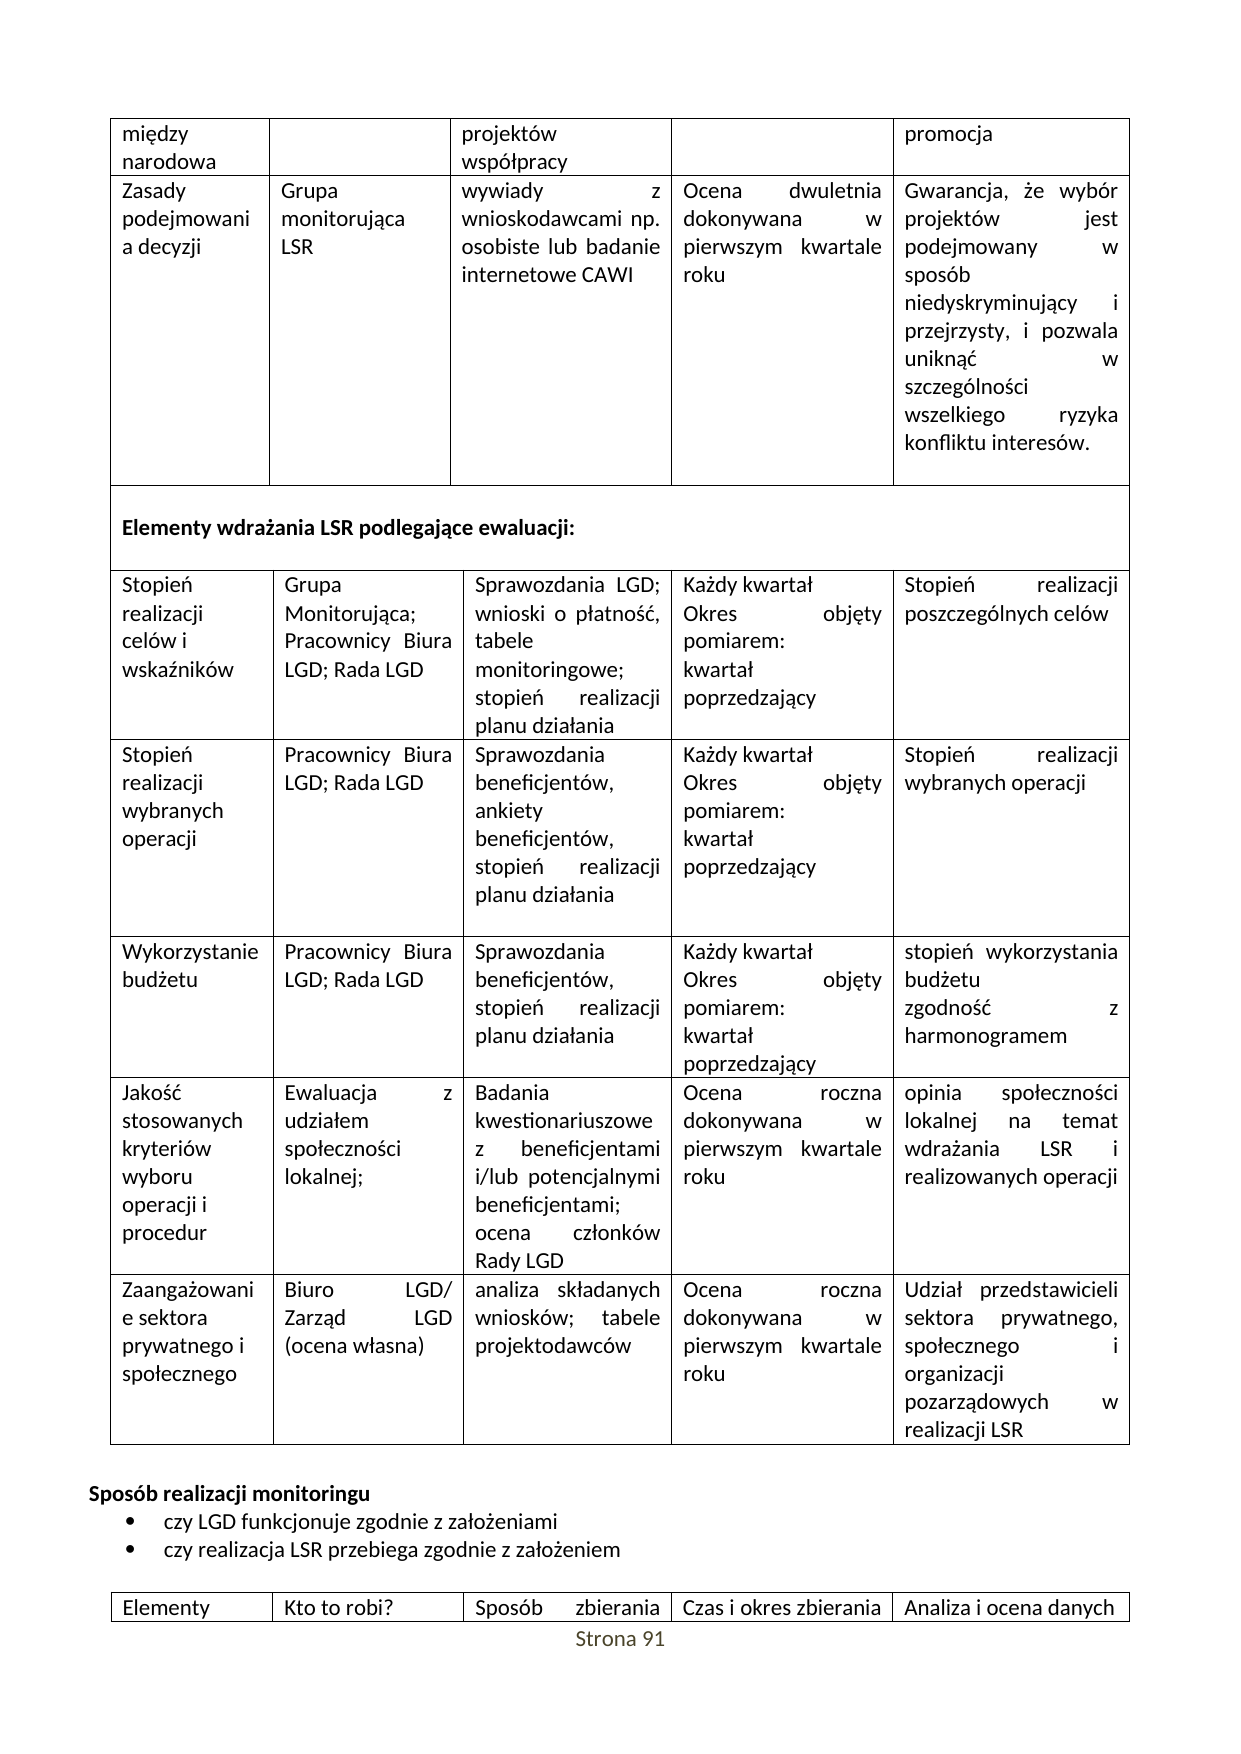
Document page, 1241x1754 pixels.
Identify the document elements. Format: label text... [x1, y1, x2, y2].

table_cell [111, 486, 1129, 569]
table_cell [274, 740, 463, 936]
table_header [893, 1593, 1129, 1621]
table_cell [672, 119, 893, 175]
text Sposób realizacji monitoringu [89, 1479, 1152, 1507]
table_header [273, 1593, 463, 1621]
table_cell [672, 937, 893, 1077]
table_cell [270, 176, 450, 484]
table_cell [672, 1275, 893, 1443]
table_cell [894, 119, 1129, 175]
list czy LGD funkcjonuje zgodnie z założeniami [126, 1507, 1152, 1536]
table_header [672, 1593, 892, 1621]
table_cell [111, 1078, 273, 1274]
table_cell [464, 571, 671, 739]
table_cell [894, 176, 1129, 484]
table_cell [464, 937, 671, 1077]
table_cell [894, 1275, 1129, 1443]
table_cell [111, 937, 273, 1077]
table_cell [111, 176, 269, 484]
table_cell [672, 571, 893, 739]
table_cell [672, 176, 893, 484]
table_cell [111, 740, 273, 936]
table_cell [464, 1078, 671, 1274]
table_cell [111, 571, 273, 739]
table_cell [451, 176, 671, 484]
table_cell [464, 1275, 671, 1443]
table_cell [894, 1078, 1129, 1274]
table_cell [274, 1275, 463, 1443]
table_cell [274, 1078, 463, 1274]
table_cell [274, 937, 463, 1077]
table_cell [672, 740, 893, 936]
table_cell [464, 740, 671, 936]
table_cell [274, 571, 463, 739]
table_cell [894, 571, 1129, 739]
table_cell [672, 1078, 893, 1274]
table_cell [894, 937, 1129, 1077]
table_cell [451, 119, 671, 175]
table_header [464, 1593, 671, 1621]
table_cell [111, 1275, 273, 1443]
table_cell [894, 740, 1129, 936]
list czy realizacja LSR przebiega zgodnie z założeniem [126, 1536, 1152, 1563]
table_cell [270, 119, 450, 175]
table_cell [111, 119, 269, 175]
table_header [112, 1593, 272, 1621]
